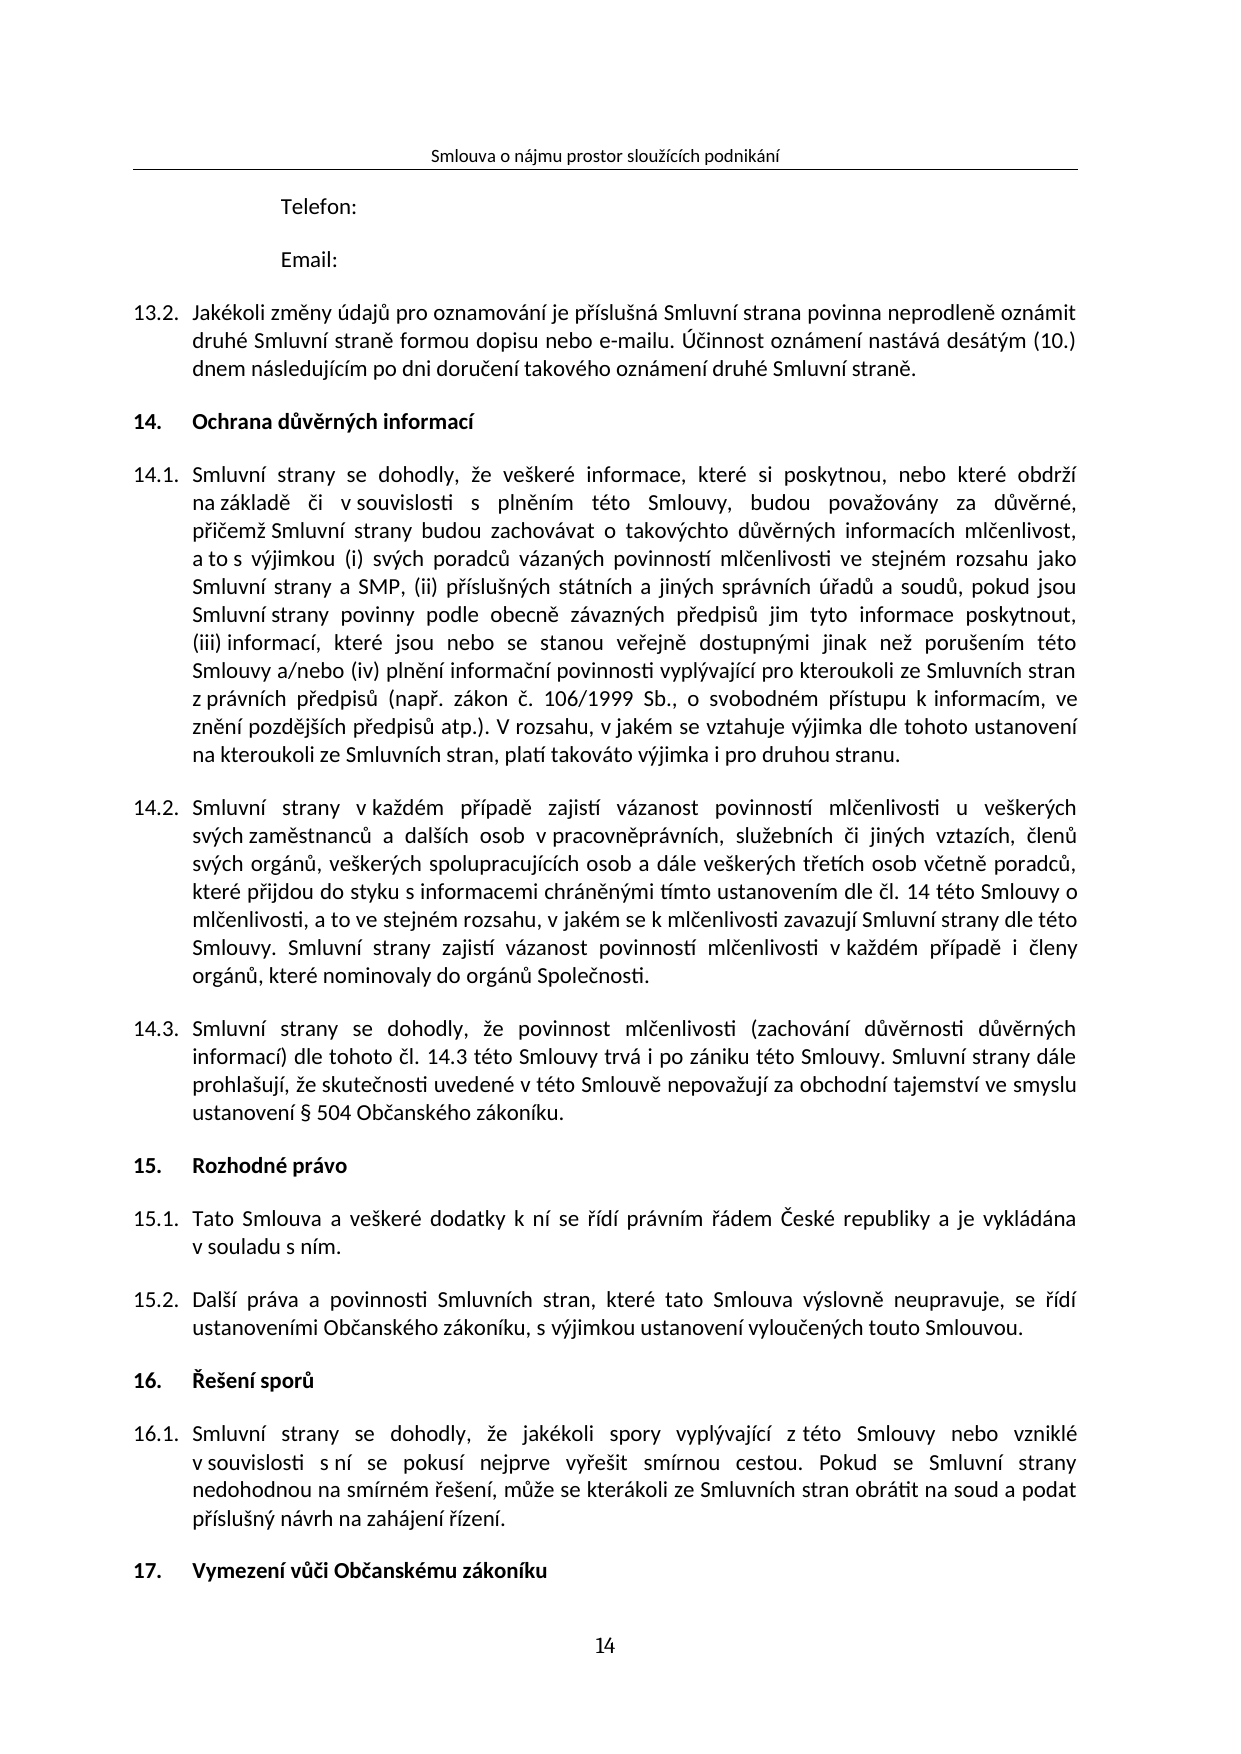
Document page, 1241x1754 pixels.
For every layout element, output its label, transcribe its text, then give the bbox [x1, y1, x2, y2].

text Smluvní strany se dohodly, že veškeré informace, které si poskytnou, nebo které obdrží na základě či v souvislosti s plněním této Smlouvy, budou považovány za důvěrné, přičemž Smluvní strany budou zachovávat o takovýchto důvěrných informacích mlčenlivost, a to s výjimkou (i) svých poradců vázaných povinností mlčenlivosti ve stejném rozsahu jako Smluvní strany a SMP, (ii) příslušných státních a jiných správních úřadů a soudů, pokud jsou Smluvní strany povinny podle obecně závazných předpisů jim tyto informace poskytnout, (iii) informací, které jsou nebo se stanou veřejně dostupnými jinak než porušením této Smlouvy a/nebo (iv) plnění informační povinnosti vyplývající pro kteroukoli ze Smluvních stran z právních předpisů (např. zákon č. 106/1999 Sb., o svobodném přístupu k informacím, ve znění pozdějších předpisů atp.). V rozsahu, v jakém se vztahuje výjimka dle tohoto ustanovení na kteroukoli ze Smluvních stran, platí takováto výjimka i pro druhou stranu. [133, 460, 1078, 768]
text Ochrana důvěrných informací [133, 407, 1078, 435]
text Vymezení vůči Občanskému zákoníku [133, 1557, 1078, 1585]
text Telefon: [281, 192, 1078, 220]
text Další práva a povinnosti Smluvních stran, které tato Smlouva výslovně neupravuje, se řídí ustanoveními Občanského zákoníku, s výjimkou ustanovení vyloučených touto Smlouvou. [133, 1286, 1078, 1342]
text Email: [281, 245, 1078, 273]
text Řešení sporů [133, 1367, 1078, 1394]
text Smluvní strany se dohodly, že povinnost mlčenlivosti (zachování důvěrnosti důvěrných informací) dle tohoto čl. 14.3 této Smlouvy trvá i po zániku této Smlouvy. Smluvní strany dále prohlašují, že skutečnosti uvedené v této Smlouvě nepovažují za obchodní tajemství ve smyslu ustanovení § 504 Občanského zákoníku. [133, 1014, 1078, 1126]
text Tato Smlouva a veškeré dodatky k ní se řídí právním řádem České republiky a je vykládána v souladu s ním. [133, 1204, 1078, 1261]
text Smluvní strany v každém případě zajistí vázanost povinností mlčenlivosti u veškerých svých zaměstnanců a dalších osob v pracovněprávních, služebních či jiných vztazích, členů svých orgánů, veškerých spolupracujících osob a dále veškerých třetích osob včetně poradců, které přijdou do styku s informacemi chráněnými tímto ustanovením dle čl. 14 této Smlouvy o mlčenlivosti, a to ve stejném rozsahu, v jakém se k mlčenlivosti zavazují Smluvní strany dle této Smlouvy. Smluvní strany zajistí vázanost povinností mlčenlivosti v každém případě i členy orgánů, které nominovaly do orgánů Společnosti. [133, 793, 1078, 989]
text Rozhodné právo [133, 1151, 1078, 1179]
text Jakékoli změny údajů pro oznamování je příslušná Smluvní strana povinna neprodleně oznámit druhé Smluvní straně formou dopisu nebo e-mailu. Účinnost oznámení nastává desátým (10.) dnem následujícím po dni doručení takového oznámení druhé Smluvní straně. [133, 298, 1078, 382]
text Smluvní strany se dohodly, že jakékoli spory vyplývající z této Smlouvy nebo vzniklé v souvislosti s ní se pokusí nejprve vyřešit smírnou cestou. Pokud se Smluvní strany nedohodnou na smírném řešení, může se kterákoli ze Smluvních stran obrátit na soud a podat příslušný návrh na zahájení řízení. [133, 1419, 1078, 1532]
